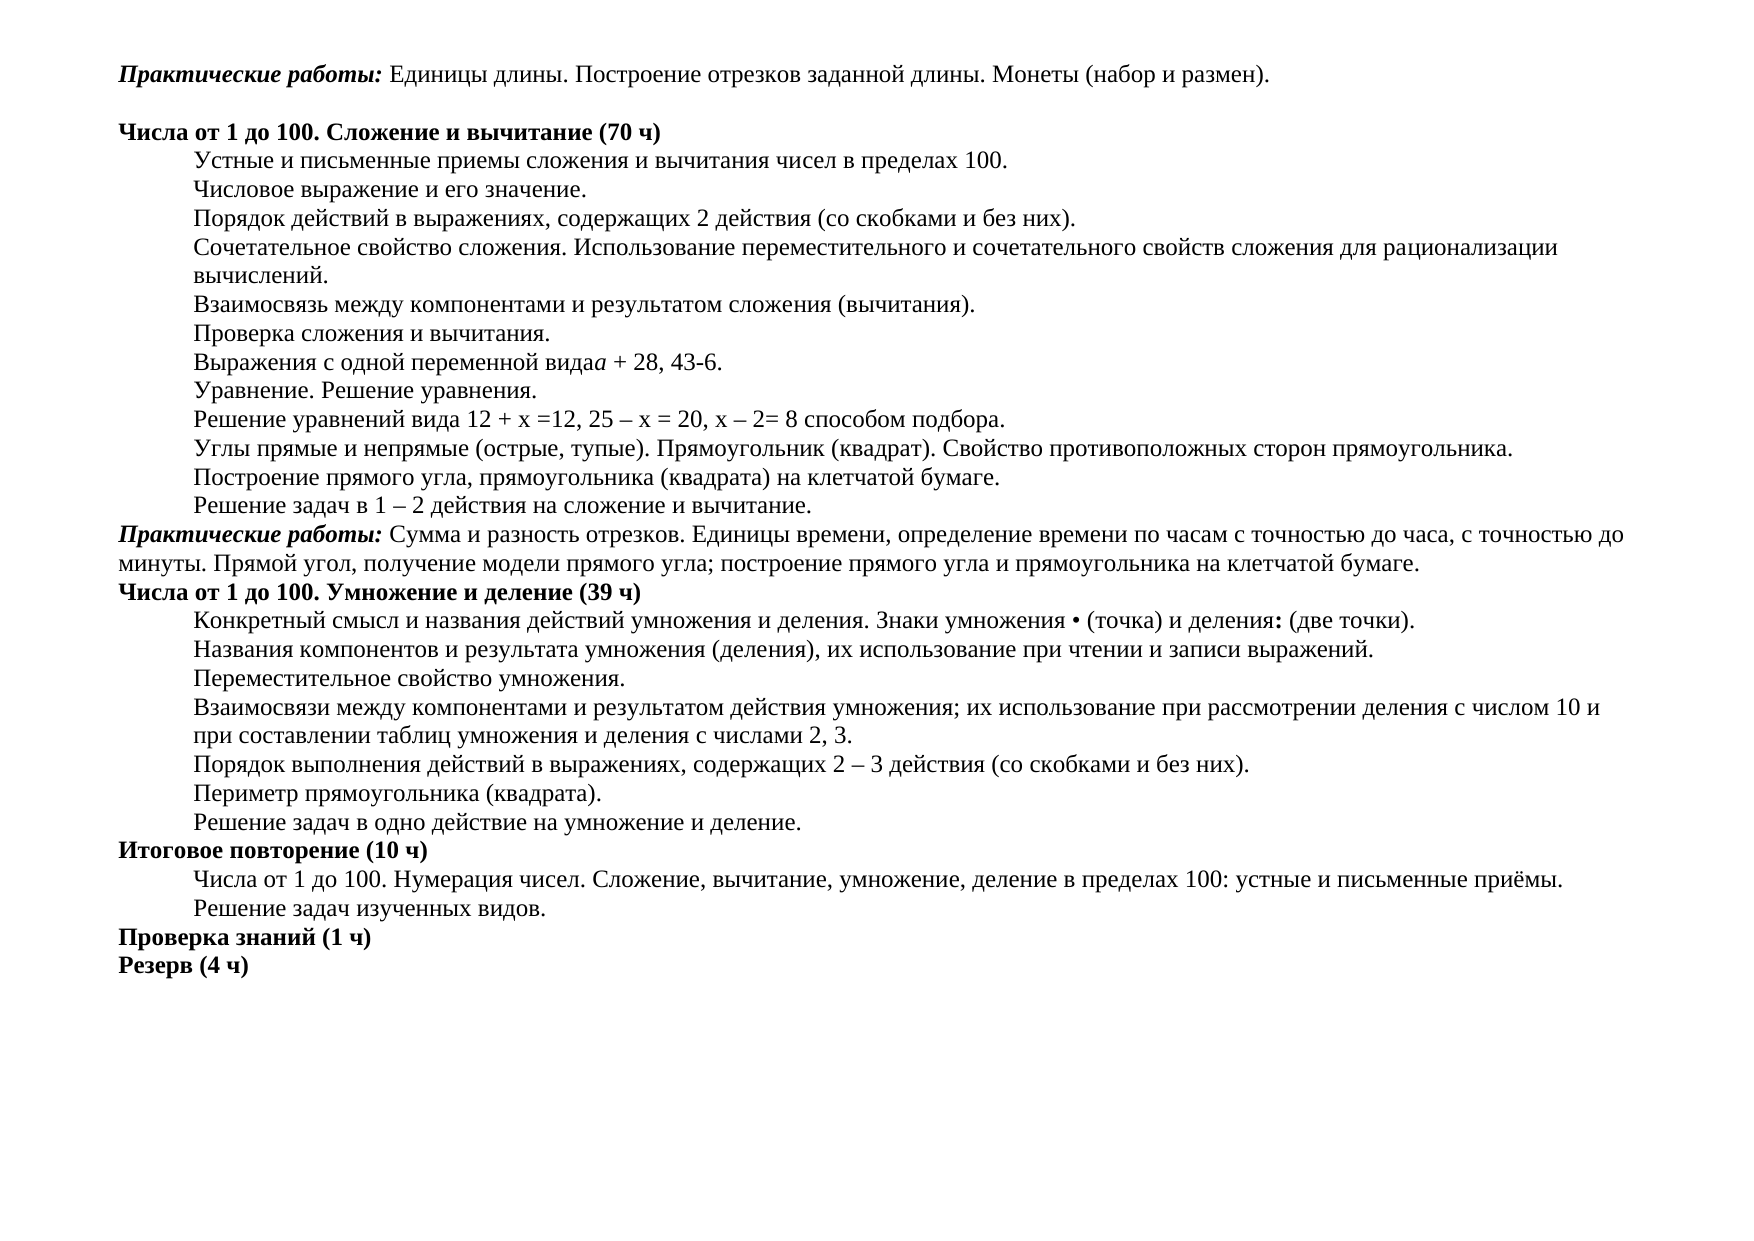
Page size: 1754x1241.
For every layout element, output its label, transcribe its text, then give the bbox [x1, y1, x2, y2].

text Порядок выполнения действий в выражениях, содержащих 2 – 3 действия (со скобками и без них). [118, 749, 1636, 778]
text Решение задач в одно действие на умножение и деление. [118, 807, 1636, 835]
text минуты. Прямой угол, получение модели прямого угла; построение прямого угла и прямоугольника на клетчатой бумаге. [118, 548, 1636, 577]
text Сочетательное свойство сложения. Использование переместительного и сочетательного свойств сложения для рационализации [118, 232, 1636, 260]
text Устные и письменные приемы сложения и вычитания чисел в пределах 100. [118, 145, 1636, 174]
text Выражения с одной переменной видаа + 28, 43-6. [118, 347, 1636, 375]
text Названия компонентов и результата умножения (деления), их использование при чтении и записи выражений. [118, 634, 1636, 663]
text Практические работы: Сумма и разность отрезков. Единицы времени, определение времени по часам с точностью до часа, с точностью до [118, 519, 1636, 548]
text Периметр прямоугольника (квадрата). [118, 778, 1636, 807]
text Числовое выражение и его значение. [118, 174, 1636, 203]
text Конкретный смысл и названия действий умножения и деления. Знаки умножения • (точка) и деления: (две точки). [118, 605, 1636, 634]
text Решение задач в 1 – 2 действия на сложение и вычитание. [118, 490, 1636, 519]
text Построение прямого угла, прямоугольника (квадрата) на клетчатой бумаге. [118, 462, 1636, 490]
text Практические работы: Единицы длины. Построение отрезков заданной длины. Монеты (набор и размен). [118, 59, 1636, 88]
text Числа от 1 до 100. Умножение и деление (39 ч) [118, 577, 1636, 605]
text Порядок действий в выражениях, содержащих 2 действия (со скобками и без них). [118, 203, 1636, 232]
text Проверка знаний (1 ч) [118, 922, 1636, 950]
text Числа от 1 до 100. Сложение и вычитание (70 ч) [118, 117, 1636, 145]
text Переместительное свойство умножения. [118, 663, 1636, 692]
text вычислений. [118, 260, 1636, 289]
text Взаимосвязь между компонентами и результатом сложения (вычитания). [118, 289, 1636, 318]
text Решение задач изученных видов. [118, 893, 1636, 922]
text Резерв (4 ч) [118, 950, 1636, 979]
text Взаимосвязи между компонентами и результатом действия умножения; их использование при рассмотрении деления с числом 10 и [118, 692, 1636, 720]
text Числа от 1 до 100. Нумерация чисел. Сложение, вычитание, умножение, деление в пределах 100: устные и письменные приёмы. [118, 864, 1636, 893]
text Углы прямые и непрямые (острые, тупые). Прямоугольник (квадрат). Свойство противоположных сторон прямоугольника. [118, 433, 1636, 462]
text Итоговое повторение (10 ч) [118, 835, 1636, 864]
text Уравнение. Решение уравнения. [118, 375, 1636, 404]
text Проверка сложения и вычитания. [118, 318, 1636, 347]
text Решение уравнений вида 12 + х =12, 25 – х = 20, х – 2= 8 способом подбора. [118, 404, 1636, 433]
text при составлении таблиц умножения и деления с числами 2, 3. [118, 720, 1636, 749]
